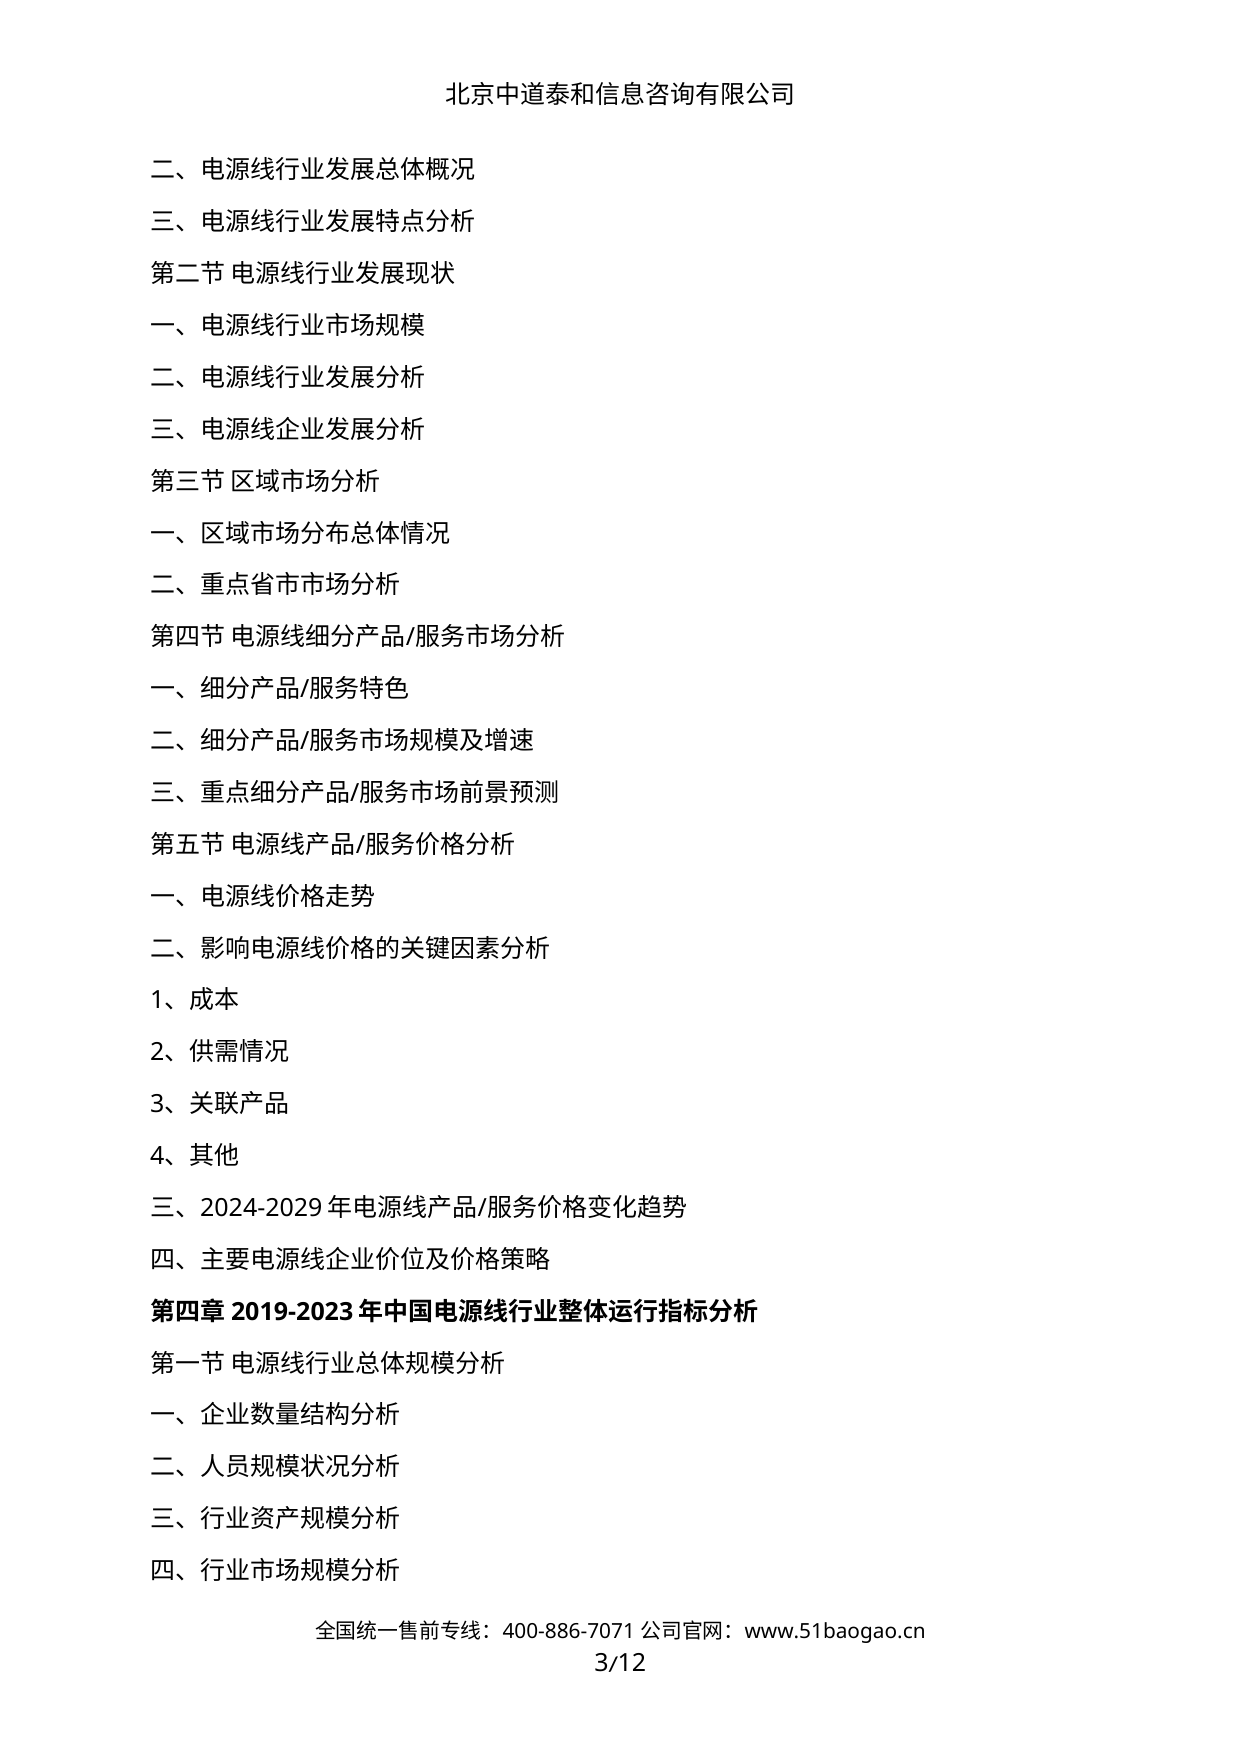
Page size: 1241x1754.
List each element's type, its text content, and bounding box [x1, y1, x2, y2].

text 第二节 电源线行业发展现状 [150, 254, 1090, 290]
text 第三节 区域市场分析 [150, 461, 1090, 497]
text 二、电源线行业发展总体概况 [150, 150, 1090, 186]
text 第一节 电源线行业总体规模分析 [150, 1343, 1090, 1379]
text 一、细分产品/服务特色 [150, 669, 1090, 705]
text 3、关联产品 [150, 1084, 1090, 1120]
text 二、影响电源线价格的关键因素分析 [150, 928, 1090, 964]
text 三、2024-2029年电源线产品/服务价格变化趋势 [150, 1187, 1090, 1224]
text 第四节 电源线细分产品/服务市场分析 [150, 617, 1090, 653]
text 一、区域市场分布总体情况 [150, 513, 1090, 549]
text 1、成本 [150, 980, 1090, 1016]
text 四、主要电源线企业价位及价格策略 [150, 1239, 1090, 1276]
text 四、行业市场规模分析 [150, 1551, 1090, 1587]
text 三、电源线企业发展分析 [150, 409, 1090, 446]
text 三、行业资产规模分析 [150, 1499, 1090, 1535]
text 二、重点省市市场分析 [150, 565, 1090, 601]
text 一、电源线行业市场规模 [150, 306, 1090, 342]
text 第五节 电源线产品/服务价格分析 [150, 824, 1090, 861]
text 三、电源线行业发展特点分析 [150, 202, 1090, 238]
text 一、电源线价格走势 [150, 876, 1090, 912]
text 三、重点细分产品/服务市场前景预测 [150, 772, 1090, 809]
text 二、细分产品/服务市场规模及增速 [150, 721, 1090, 757]
text 第四章 2019-2023年中国电源线行业整体运行指标分析 [150, 1291, 1090, 1327]
text 二、电源线行业发展分析 [150, 357, 1090, 394]
text 2、供需情况 [150, 1032, 1090, 1068]
text 二、人员规模状况分析 [150, 1447, 1090, 1483]
text 4、其他 [150, 1136, 1090, 1172]
text 一、企业数量结构分析 [150, 1395, 1090, 1431]
